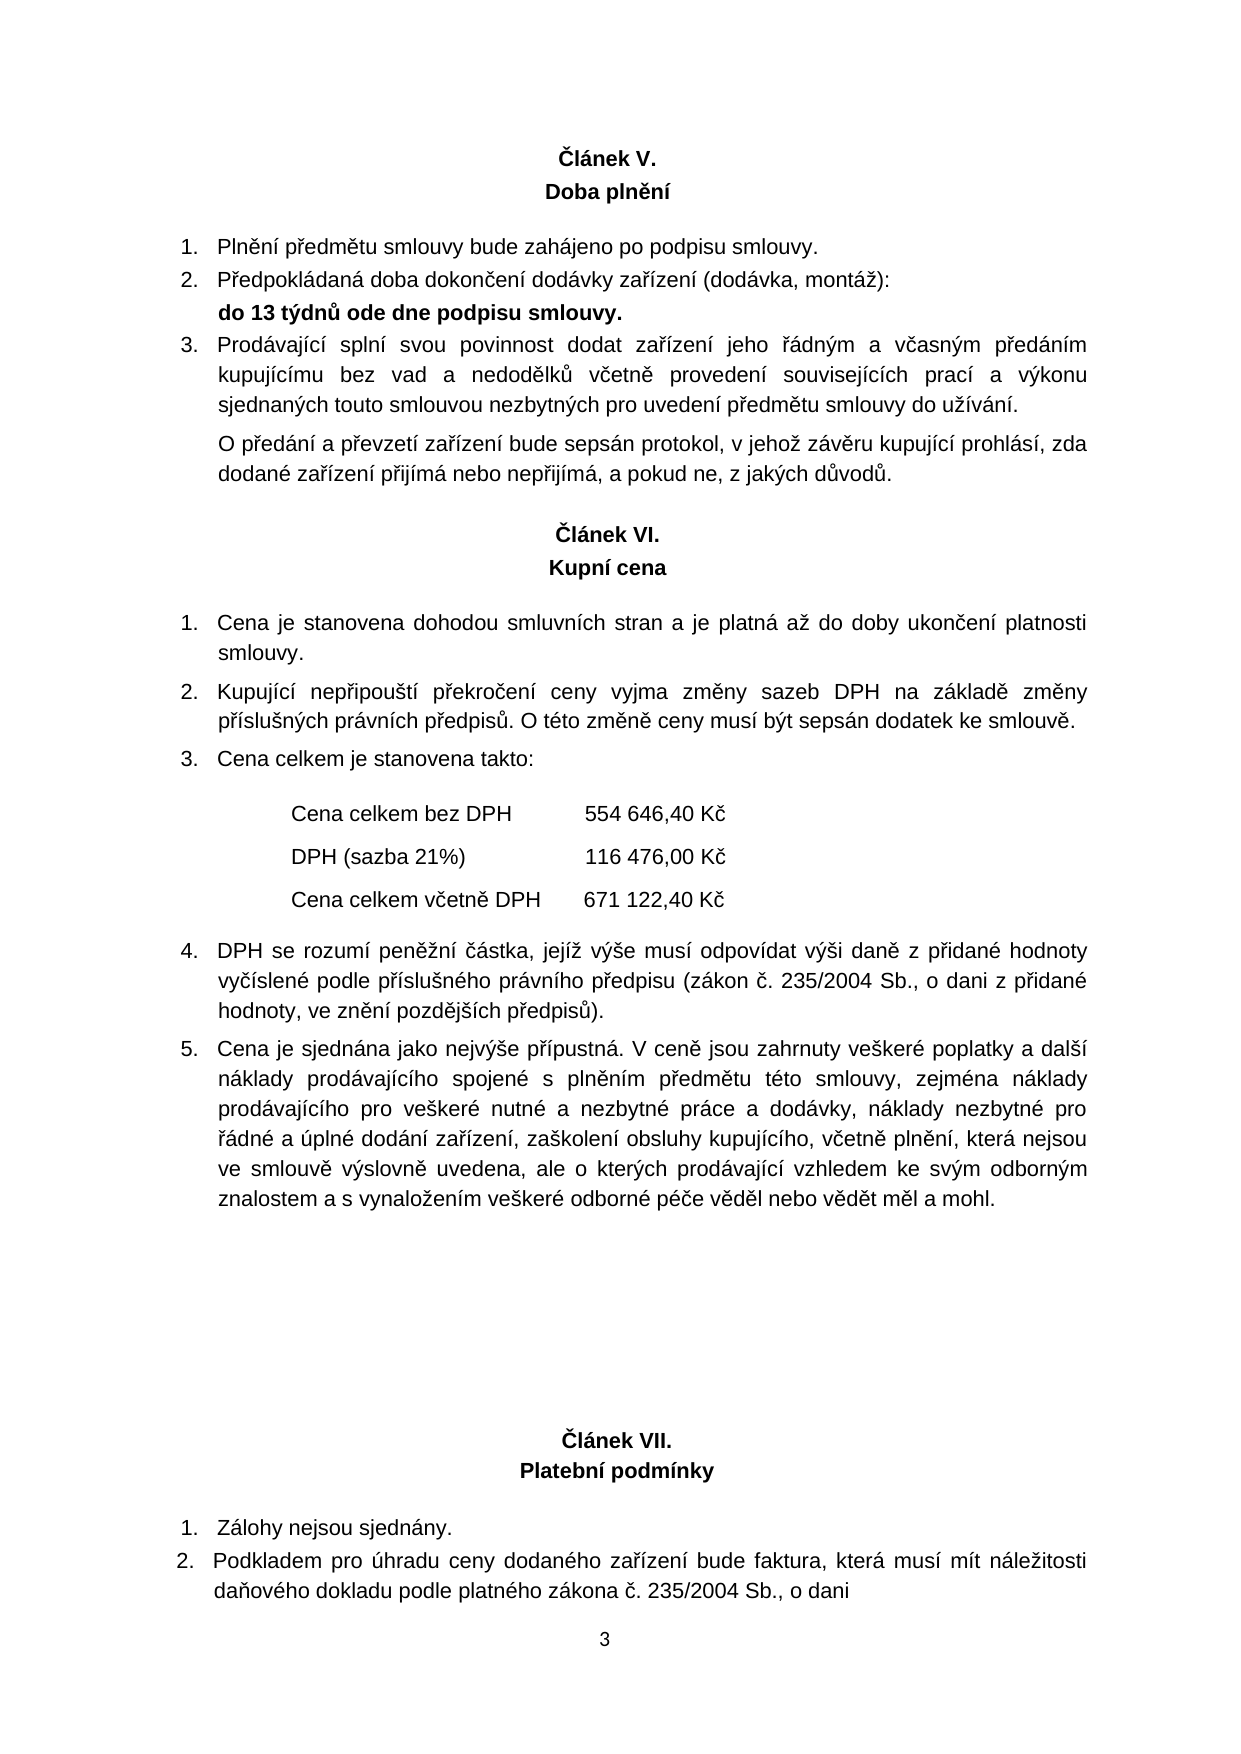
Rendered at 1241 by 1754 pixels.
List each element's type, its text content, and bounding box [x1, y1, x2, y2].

text Cena celkem včetně DPH 671 122,40 Kč [291, 873, 1088, 916]
list Cena celkem je stanovena takto: [180, 747, 1088, 771]
list Prodávající splní svou povinnost dodat zařízení jeho řádným a včasným předáním kupujícímu bez vad a nedodělků včetně provedení souvisejících prací a výkonu sjednaných touto smlouvou nezbytných pro uvedení předmětu smlouvy do užívání. [180, 329, 1088, 419]
list Podkladem pro úhradu ceny dodaného zařízení bude faktura, která musí mít náležitosti daňového dokladu podle platného zákona č. 235/2004 Sb., o dani [176, 1544, 1088, 1604]
list Zálohy nejsou sjednány. [180, 1516, 1088, 1540]
subtitle Článek VI. [134, 523, 1080, 547]
subtitle Článek VII. Platební podmínky [145, 1425, 1088, 1485]
subtitle Článek V. [134, 147, 1080, 171]
text Doba plnění [134, 180, 1080, 204]
list Plnění předmětu smlouvy bude zahájeno po podpisu smlouvy. [180, 235, 1088, 260]
text Kupní cena [134, 556, 1080, 580]
list Předpokládaná doba dokončení dodávky zařízení (dodávka, montáž): [180, 268, 1088, 292]
list DPH se rozumí peněžní částka, jejíž výše musí odpovídat výši daně z přidané hodnoty vyčíslené podle příslušného právního předpisu (zákon č. 235/2004 Sb., o dani z přidané hodnoty, ve znění pozdějších předpisů). [180, 934, 1088, 1024]
text Cena celkem bez DPH 554 646,40 Kč DPH (sazba 21%) 116 476,00 Kč [291, 788, 728, 873]
list Kupující nepřipouští překročení ceny vyjma změny sazeb DPH na základě změny příslušných právních předpisů. O této změně ceny musí být sepsán dodatek ke smlouvě. [180, 676, 1088, 734]
list Cena je sjednána jako nejvýše přípustná. V ceně jsou zahrnuty veškeré poplatky a další náklady prodávajícího spojené s plněním předmětu této smlouvy, zejména náklady prodávajícího pro veškeré nutné a nezbytné práce a dodávky, náklady nezbytné pro řádné a úplné dodání zařízení, zaškolení obsluhy kupujícího, včetně plnění, která nejsou ve smlouvě výslovně uvedena, ale o kterých prodávající vzhledem ke svým odborným znalostem a s vynaložením veškeré odborné péče věděl nebo vědět měl a mohl. [180, 1033, 1088, 1213]
list Cena je stanovena dohodou smluvních stran a je platná až do doby ukončení platnosti smlouvy. [180, 607, 1088, 667]
text do 13 týdnů ode dne podpisu smlouvy. [218, 301, 1088, 325]
text O předání a převzetí zařízení bude sepsán protokol, v jehož závěru kupující prohlásí, zda dodané zařízení přijímá nebo nepřijímá, a pokud ne, z jakých důvodů. [218, 427, 1088, 487]
